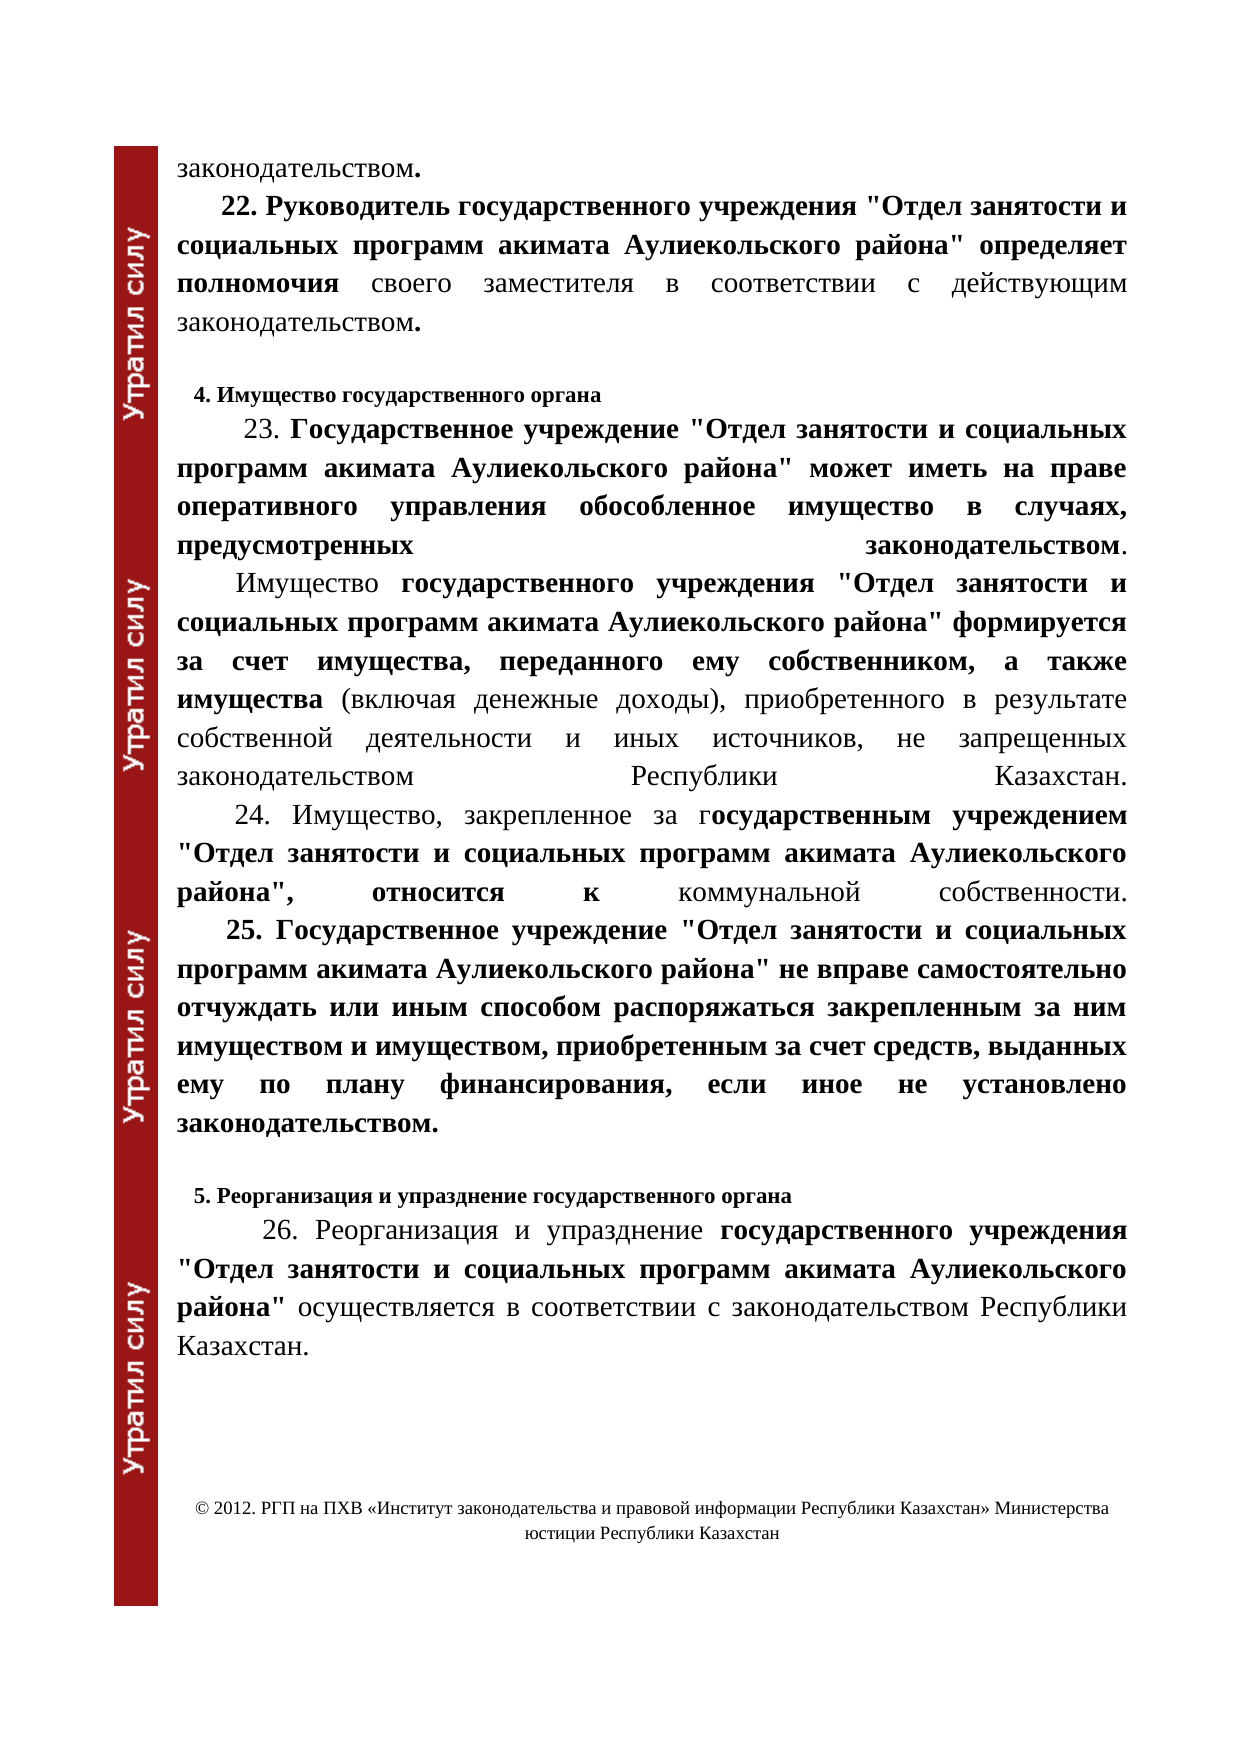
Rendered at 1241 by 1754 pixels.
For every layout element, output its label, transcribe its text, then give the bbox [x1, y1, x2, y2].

picture [114, 1400, 158, 1497]
picture [114, 1177, 158, 1182]
picture [114, 146, 158, 150]
picture [114, 376, 158, 381]
text 5. Реорганизация и упразднение государственного органа [112, 1182, 1128, 1209]
text © 2012. РГП на ПХВ «Институт законодательства и правовой информации Республики Казахстан» Министерства юстиции Республики Казахстан [112, 1497, 1128, 1543]
text 26. Реорганизация и упразднение государственного учреждения "Отдел занятости и социальных программ акимата Аулиекольского района" осуществляется в соответствии с законодательством Республики Казахстан. [112, 1212, 1128, 1400]
text 23. Государственное учреждение "Отдел занятости и социальных программ акимата Аулиекольского района" может иметь на праве оперативного управления обособленное имущество в случаях, предусмотренных законодательством. Имущество государственного учреждения "Отдел занятости и социальных программ акимата Аулиекольского района" формируется за счет имущества, переданного ему собственником, а также имущества (включая денежные доходы), приобретенного в результате собственной деятельности и иных источников, не запрещенных законодательством Республики Казахстан. 24. Имущество, закрепленное за государственным учреждением "Отдел занятости и социальных программ акимата Аулиекольского района", относится к коммунальной собственности. 25. Государственное учреждение "Отдел занятости и социальных программ акимата Аулиекольского района" не вправе самостоятельно отчуждать или иным способом распоряжаться закрепленным за ним имуществом и имуществом, приобретенным за счет средств, выданных ему по плану финансирования, если иное не установлено законодательством. [112, 411, 1128, 1177]
text 4. Имущество государственного органа [112, 381, 1128, 408]
picture [114, 1543, 158, 1606]
